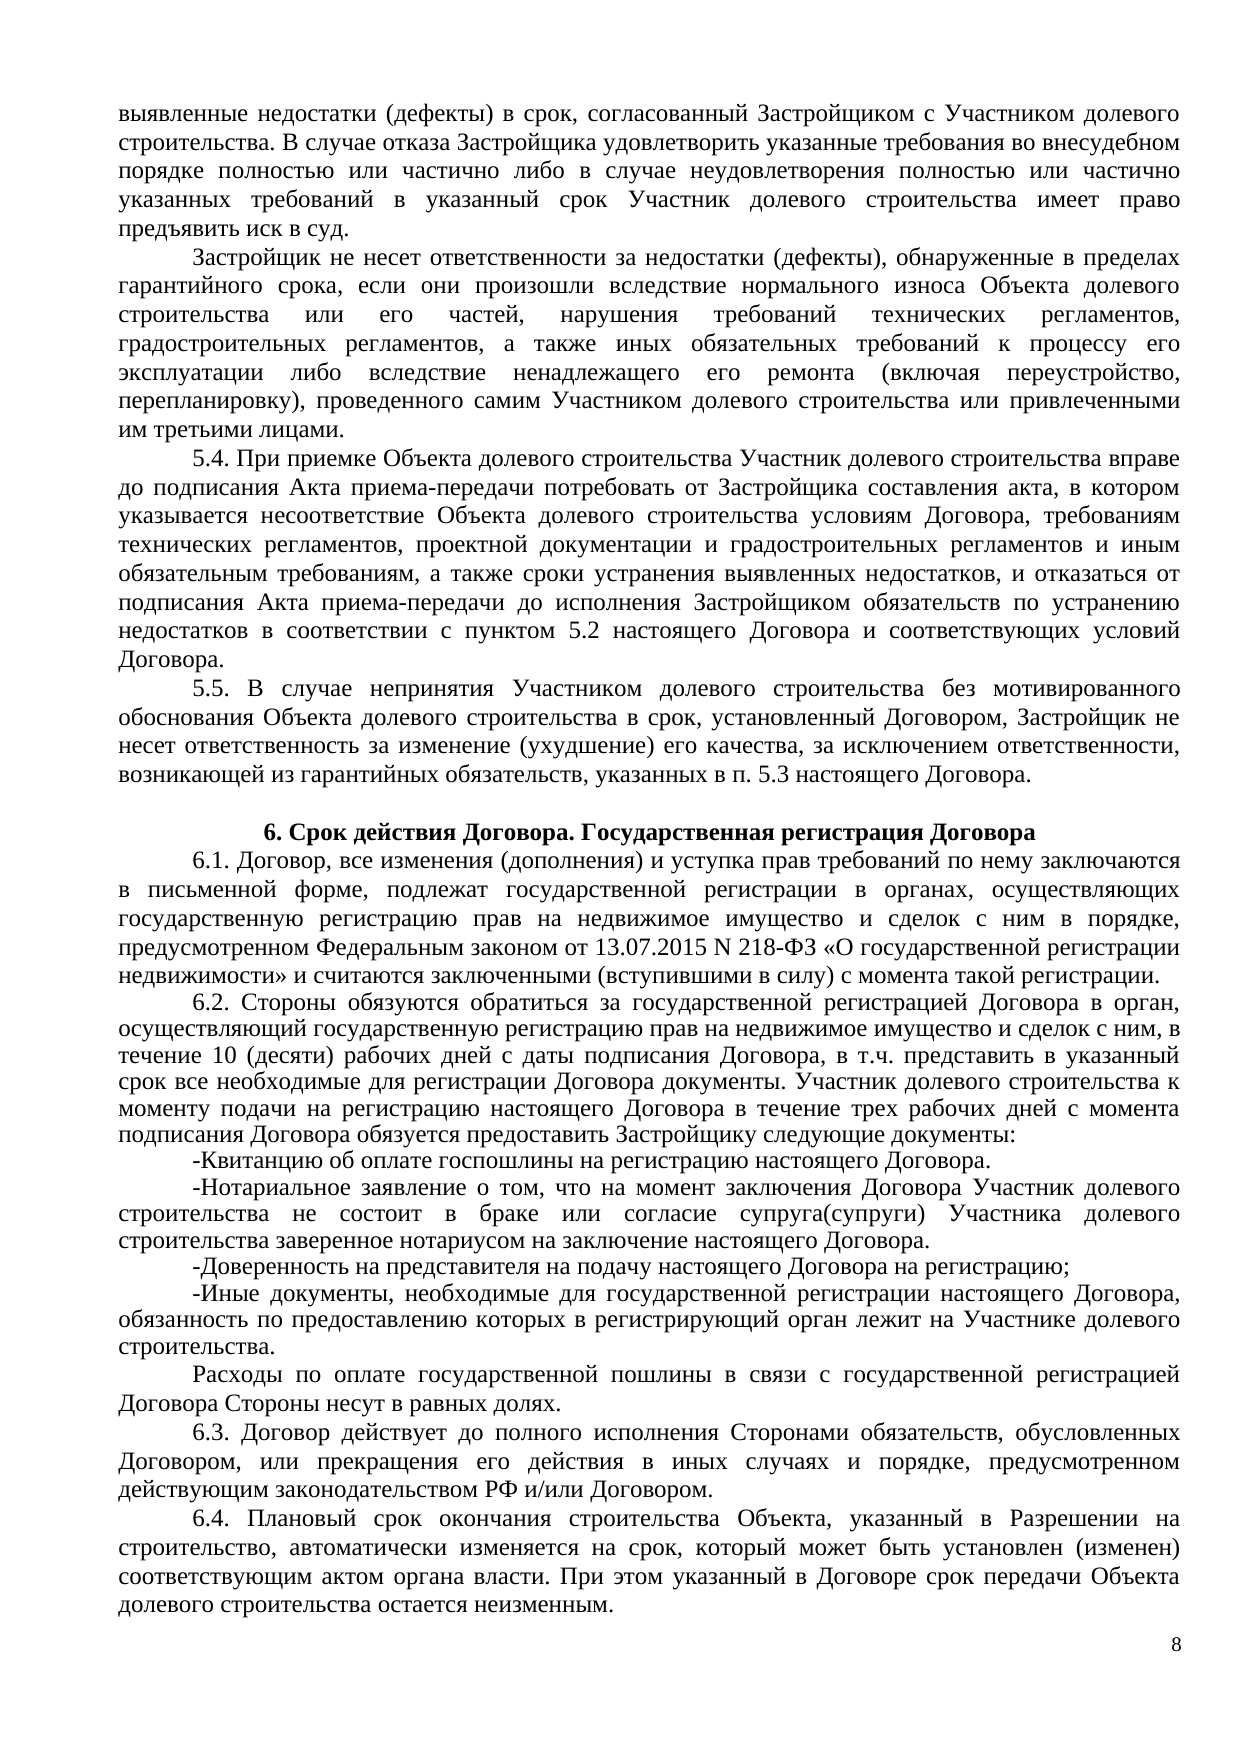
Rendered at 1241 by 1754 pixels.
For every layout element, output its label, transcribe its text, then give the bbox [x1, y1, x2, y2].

text Застройщик не несет ответственности за недостатки (дефекты), обнаруженные в пределах гарантийного срока, если они произошли вследствие нормального износа Объекта долевого строительства или его частей, нарушения требований технических регламентов, градостроительных регламентов, а также иных обязательных требований к процессу его эксплуатации либо вследствие ненадлежащего его ремонта (включая переустройство, перепланировку), проведенного самим Участником долевого строительства или привлеченными им третьими лицами. [118, 242, 1181, 443]
text 6. Срок действия Договора. Государственная регистрация Договора [118, 817, 1181, 845]
text 6.2. Стороны обязуются обратиться за государственной регистрацией Договора в орган, осуществляющий государственную регистрацию прав на недвижимое имущество и сделок с ним, в течение 10 (десяти) рабочих дней с даты подписания Договора, в т.ч. представить в указанный срок все необходимые для регистрации Договора документы. Участник долевого строительства к моменту подачи на регистрацию настоящего Договора в течение трех рабочих дней с момента подписания Договора обязуется предоставить Застройщику следующие документы: [118, 989, 1181, 1148]
text 6.3. Договор действует до полного исполнения Сторонами обязательств, обусловленных Договором, или прекращения его действия в иных случаях и порядке, предусмотренном действующим законодательством РФ и/или Договором. [118, 1417, 1181, 1503]
text Расходы по оплате государственной пошлины в связи с государственной регистрацией Договора Стороны несут в равных долях. [118, 1359, 1181, 1417]
text 5.5. В случае непринятия Участником долевого строительства без мотивированного обоснования Объекта долевого строительства в срок, установленный Договором, Застройщик не несет ответственность за изменение (ухудшение) его качества, за исключением ответственности, возникающей из гарантийных обязательств, указанных в п. 5.3 настоящего Договора. [118, 673, 1181, 788]
text -Квитанцию об оплате госпошлины на регистрацию настоящего Договора. [118, 1148, 1181, 1174]
text -Иные документы, необходимые для государственной регистрации настоящего Договора, обязанность по предоставлению которых в регистрирующий орган лежит на Участнике долевого строительства. [118, 1280, 1181, 1359]
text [118, 98, 1181, 242]
text 6.4. Плановый срок окончания строительства Объекта, указанный в Разрешении на строительство, автоматически изменяется на срок, который может быть установлен (изменен) соответствующим актом органа власти. При этом указанный в Договоре срок передачи Объекта долевого строительства остается неизменным. [118, 1503, 1181, 1618]
text -Нотариальное заявление о том, что на момент заключения Договора Участник долевого строительства не состоит в браке или согласие супруга(супруги) Участника долевого строительства заверенное нотариусом на заключение настоящего Договора. [118, 1174, 1181, 1254]
text 6.1. Договор, все изменения (дополнения) и уступка прав требований по нему заключаются в письменной форме, подлежат государственной регистрации в органах, осуществляющих государственную регистрацию прав на недвижимое имущество и сделок с ним в порядке, предусмотренном Федеральным законом от 13.07.2015 N 218-ФЗ «О государственной регистрации недвижимости» и считаются заключенными (вступившими в силу) с момента такой регистрации. [118, 845, 1181, 989]
text 5.4. При приемке Объекта долевого строительства Участник долевого строительства вправе до подписания Акта приема-передачи потребовать от Застройщика составления акта, в котором указывается несоответствие Объекта долевого строительства условиям Договора, требованиям технических регламентов, проектной документации и градостроительных регламентов и иным обязательным требованиям, а также сроки устранения выявленных недостатков, и отказаться от подписания Акта приема-передачи до исполнения Застройщиком обязательств по устранению недостатков в соответствии с пунктом 5.2 настоящего Договора и соответствующих условий Договора. [118, 443, 1181, 673]
text -Доверенность на представителя на подачу настоящего Договора на регистрацию; [118, 1254, 1181, 1280]
